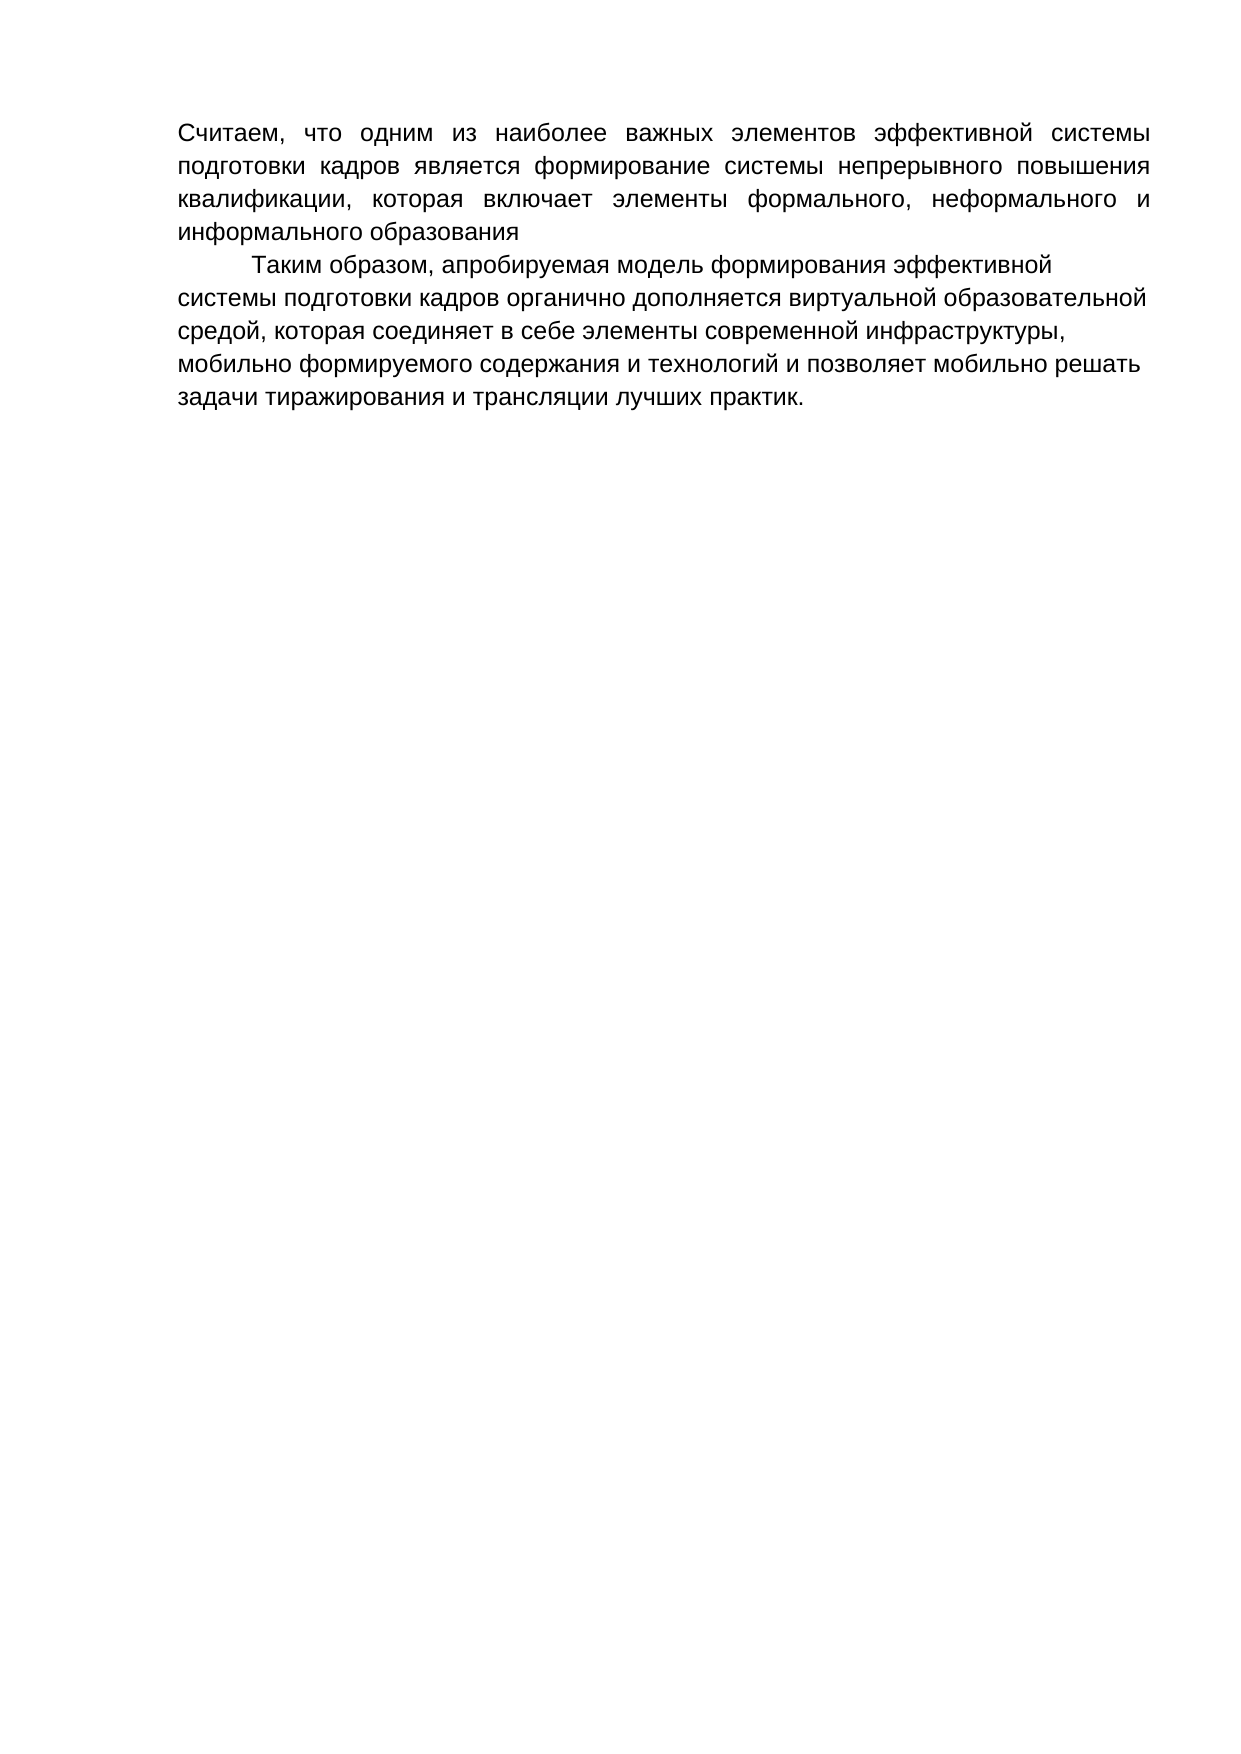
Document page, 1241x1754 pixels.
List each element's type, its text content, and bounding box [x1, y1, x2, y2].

text Таким образом, апробируемая модель формирования эффективной системы подготовки кадров органично дополняется виртуальной образовательной средой, которая соединяет в себе элементы современной инфраструктуры, мобильно формируемого содержания и технологий и позволяет мобильно решать задачи тиражирования и трансляции лучших практик. [177, 250, 1152, 411]
text Считаем, что одним из наиболее важных элементов эффективной системы подготовки кадров является формирование системы непрерывного повышения квалификации, которая включает элементы формального, неформального и информального образования [177, 118, 1152, 246]
